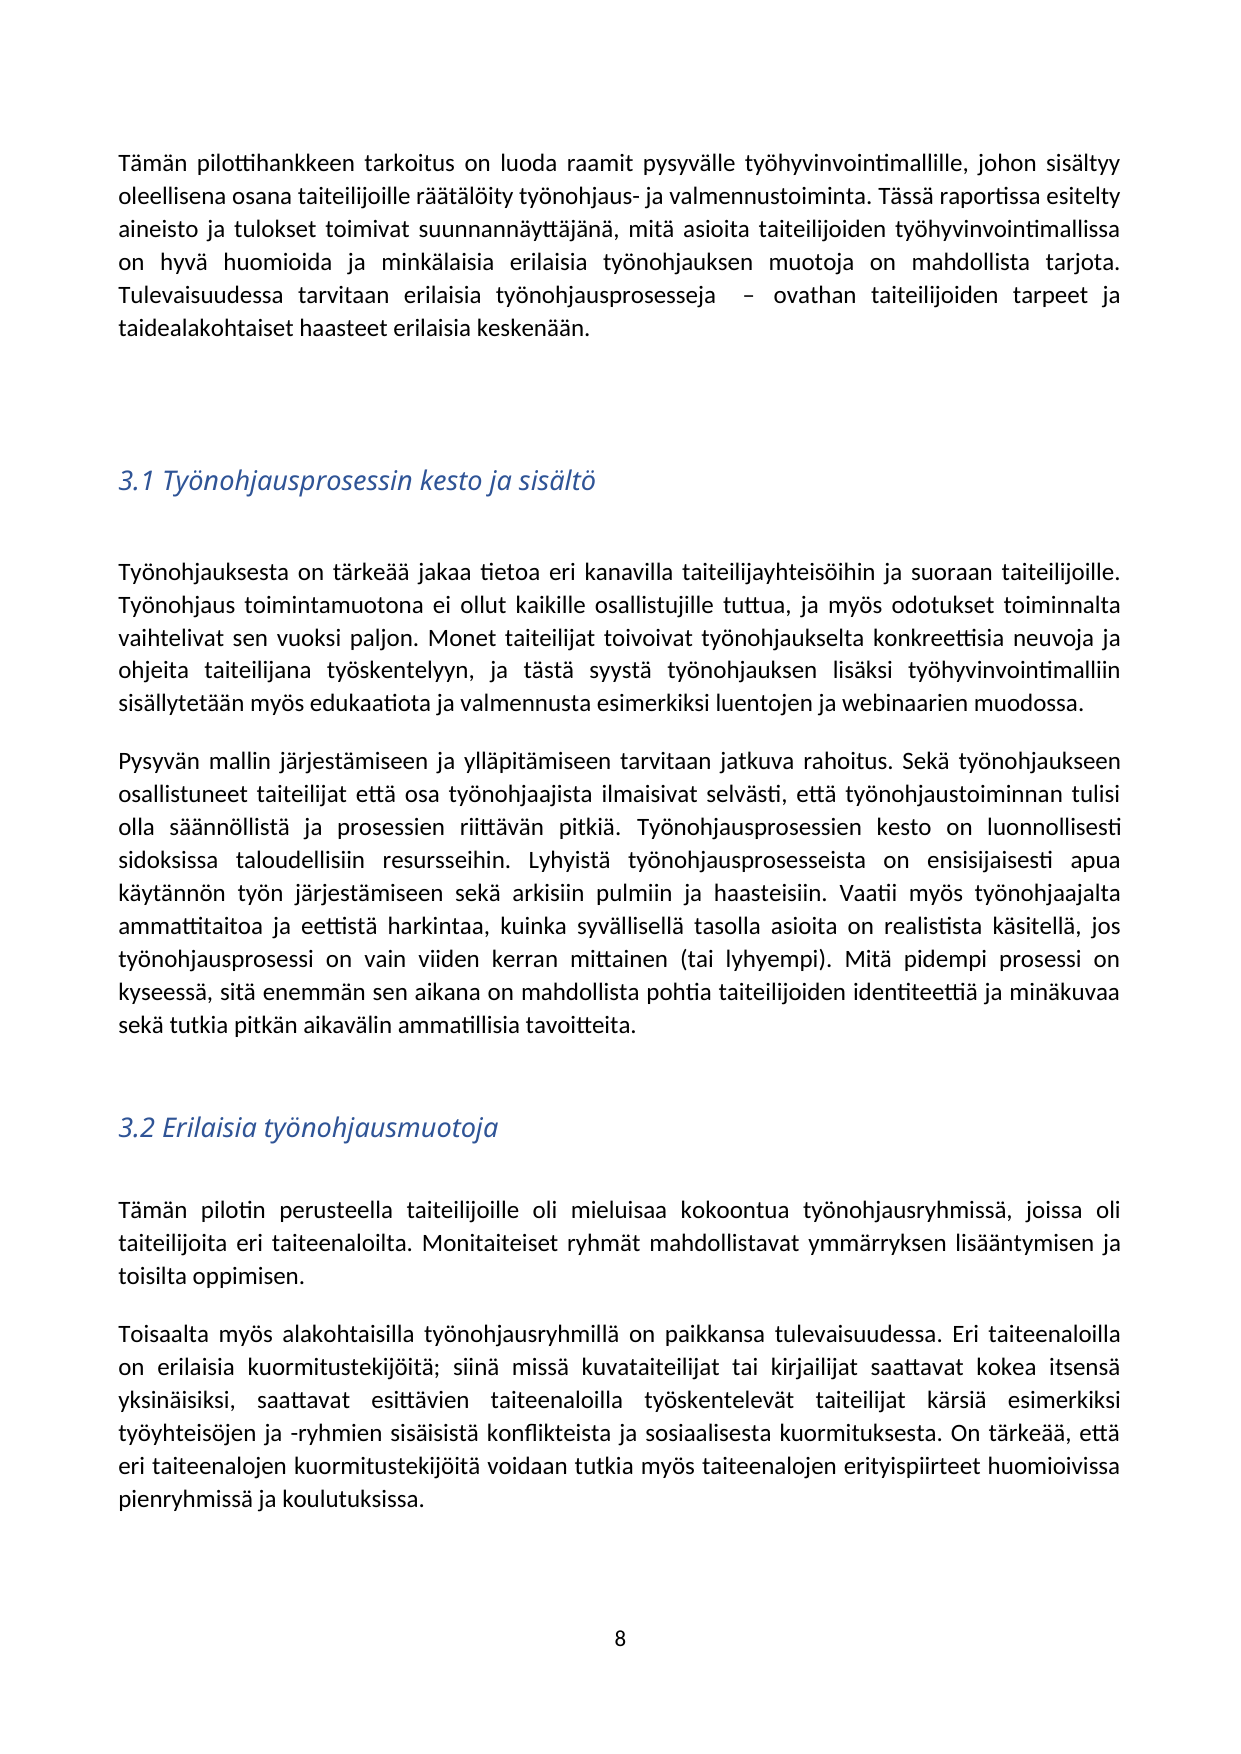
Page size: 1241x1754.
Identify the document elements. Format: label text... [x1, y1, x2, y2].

text Tämän pilottihankkeen tarkoitus on luoda raamit pysyvälle työhyvinvointimallille, johon sisältyy oleellisena osana taiteilijoille räätälöity työnohjaus- ja valmennustoiminta. Tässä raportissa esitelty aineisto ja tulokset toimivat suunnannäyttäjänä, mitä asioita taiteilijoiden työhyvinvointimallissa on hyvä huomioida ja minkälaisia erilaisia työnohjauksen muotoja on mahdollista tarjota. Tulevaisuudessa tarvitaan erilaisia työnohjausprosesseja ̶ ovathan taiteilijoiden tarpeet ja taidealakohtaiset haasteet erilaisia keskenään. [118, 148, 1122, 279]
text Toisaalta myös alakohtaisilla työnohjausryhmillä on paikkansa tulevaisuudessa. Eri taiteenaloilla on erilaisia kuormitustekijöitä; siinä missä kuvataiteilijat tai kirjailijat saattavat kokea itsensä yksinäisiksi, saattavat esittävien taiteenaloilla työskentelevät taiteilijat kärsiä esimerkiksi työyhteisöjen ja -ryhmien sisäisistä konflikteista ja sosiaalisesta kuormituksesta. On tärkeää, että eri taiteenalojen kuormitustekijöitä voidaan tutkia myös taiteenalojen erityispiirteet huomioivissa pienryhmissä ja koulutuksissa. [118, 1318, 1122, 1513]
subtitle 3.1 Työnohjausprosessin kesto ja sisältö [118, 461, 1122, 498]
text Tämän pilottihankkeen tarkoitus on luoda raamit pysyvälle työhyvinvointimallille, johon sisältyy oleellisena osana taiteilijoille räätälöity työnohjaus- ja valmennustoiminta. Tässä raportissa esitelty aineisto ja tulokset toimivat suunnannäyttäjänä, mitä asioita taiteilijoiden työhyvinvointimallissa on hyvä huomioida ja minkälaisia erilaisia työnohjauksen muotoja on mahdollista tarjota. Tulevaisuudessa tarvitaan erilaisia työnohjausprosesseja ̶ ovathan taiteilijoiden tarpeet ja taidealakohtaiset haasteet erilaisia keskenään. [118, 310, 1122, 343]
subtitle 3.2 Erilaisia työnohjausmuotoja [118, 1108, 1122, 1145]
text Pysyvän mallin järjestämiseen ja ylläpitämiseen tarvitaan jatkuva rahoitus. Sekä työnohjaukseen osallistuneet taiteilijat että osa työnohjaajista ilmaisivat selvästi, että työnohjaustoiminnan tulisi olla säännöllistä ja prosessien riittävän pitkiä. Työnohjausprosessien kesto on luonnollisesti sidoksissa taloudellisiin resursseihin. Lyhyistä työnohjausprosesseista on ensisijaisesti apua käytännön työn järjestämiseen sekä arkisiin pulmiin ja haasteisiin. Vaatii myös työnohjaajalta ammattitaitoa ja eettistä harkintaa, kuinka syvällisellä tasolla asioita on realistista käsitellä, jos työnohjausprosessi on vain viiden kerran mittainen (tai lyhyempi). Mitä pidempi prosessi on kyseessä, sitä enemmän sen aikana on mahdollista pohtia taiteilijoiden identiteettiä ja minäkuvaa sekä tutkia pitkän aikavälin ammatillisia tavoitteita. [118, 746, 1122, 844]
text Tämän pilotin perusteella taiteilijoille oli mieluisaa kokoontua työnohjausryhmissä, joissa oli taiteilijoita eri taiteenaloilta. Monitaiteiset ryhmät mahdollistavat ymmärryksen lisääntymisen ja toisilta oppimisen. [118, 1195, 1122, 1291]
text Työnohjauksesta on tärkeää jakaa tietoa eri kanavilla taiteilijayhteisöihin ja suoraan taiteilijoille. Työnohjaus toimintamuotona ei ollut kaikille osallistujille tuttua, ja myös odotukset toiminnalta vaihtelivat sen vuoksi paljon. Monet taiteilijat toivoivat työnohjaukselta konkreettisia neuvoja ja ohjeita taiteilijana työskentelyyn, ja tästä syystä työnohjauksen lisäksi työhyvinvointimalliin sisällytetään myös edukaatiota ja valmennusta esimerkiksi luentojen ja webinaarien muodossa. [118, 685, 1122, 718]
